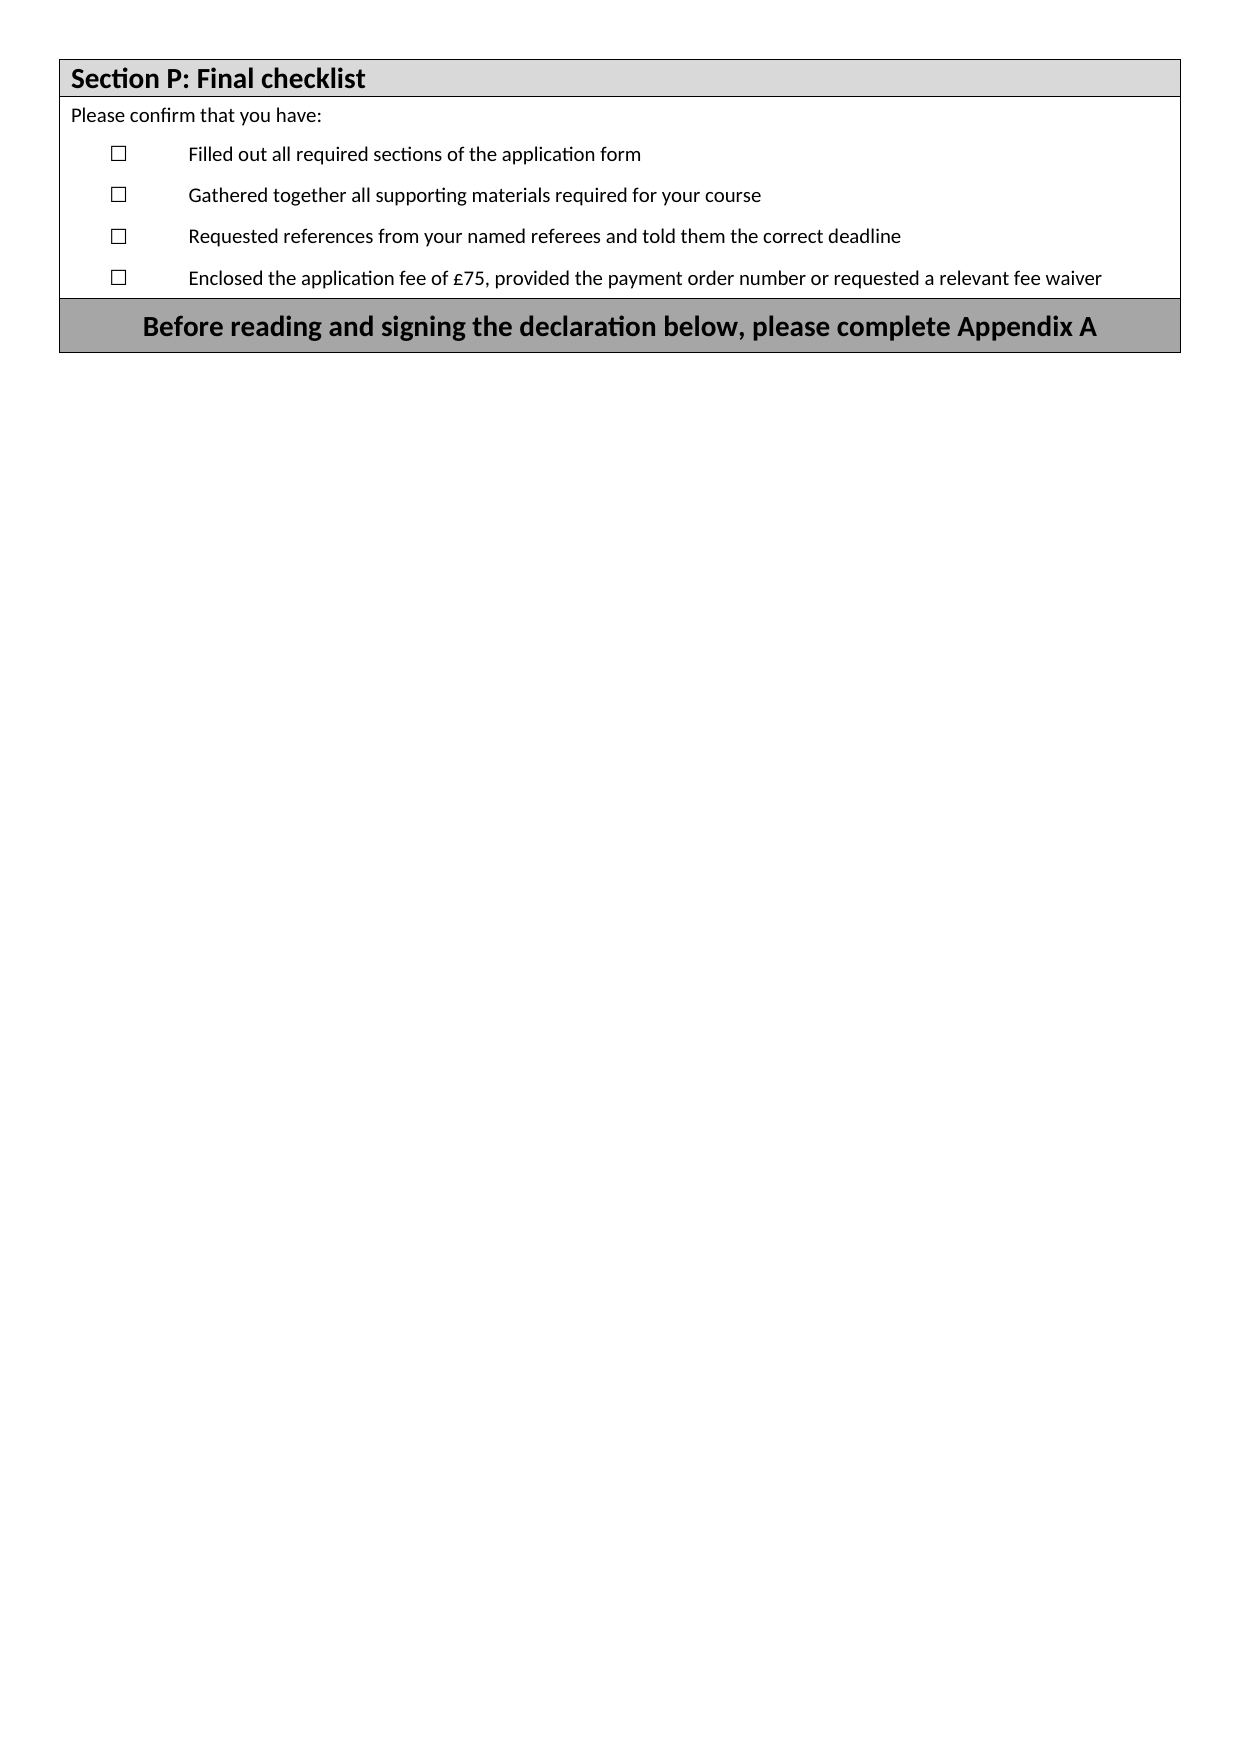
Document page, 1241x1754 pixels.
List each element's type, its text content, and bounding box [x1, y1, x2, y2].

table_cell Enclosed the application fee of £75, provided the payment order number or requested a relevant fee waiver [177, 257, 1180, 298]
table_cell Filled out all required sections of the application form [177, 133, 1180, 174]
table_header Section P: Final checklist [60, 60, 1180, 96]
table_cell Requested references from your named referees and told them the correct deadline [177, 216, 1180, 257]
table_cell Before reading and signing the declaration below, please complete Appendix A [60, 299, 1180, 352]
table_cell Gathered together all supporting materials required for your course [177, 174, 1180, 216]
table_cell Please confirm that you have: [60, 97, 1180, 133]
